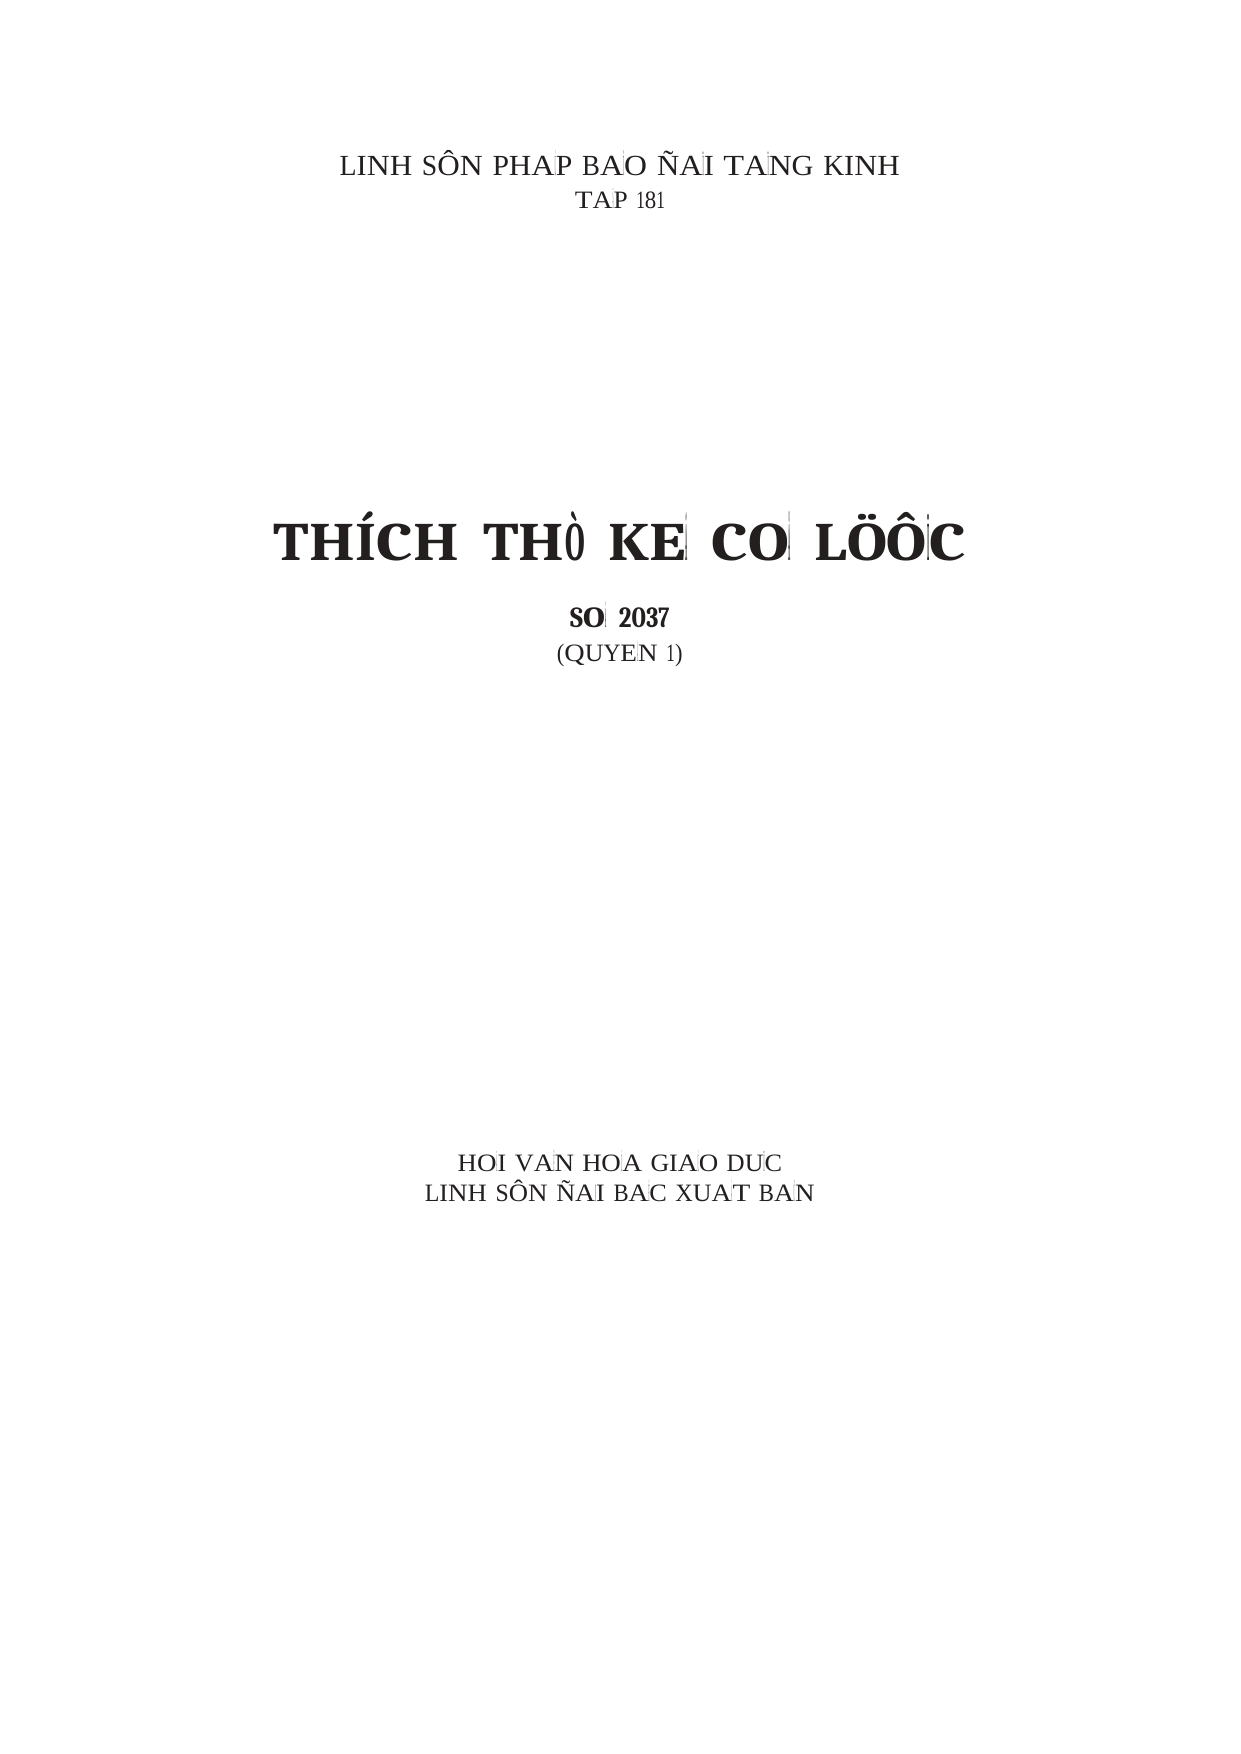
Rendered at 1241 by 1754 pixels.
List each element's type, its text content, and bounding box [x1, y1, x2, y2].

text SOÁ 2037 [232, 601, 1006, 635]
text LINH SÔN PHAÙP BAÛO ÑAÏI TAÏNG KINH [232, 148, 1006, 181]
text TAÄP 181 [232, 185, 1007, 213]
text (QUYEÅN 1) [232, 638, 1006, 667]
title THÍCH THÒ KEÂ COÅ LÖÔÏC [232, 512, 1007, 574]
text HOÄI VAÊN HOÙA GIAÙO DUÏC LINH SÔN ÑAØI BAÉC XUAÁT BAÛN [424, 1148, 815, 1206]
